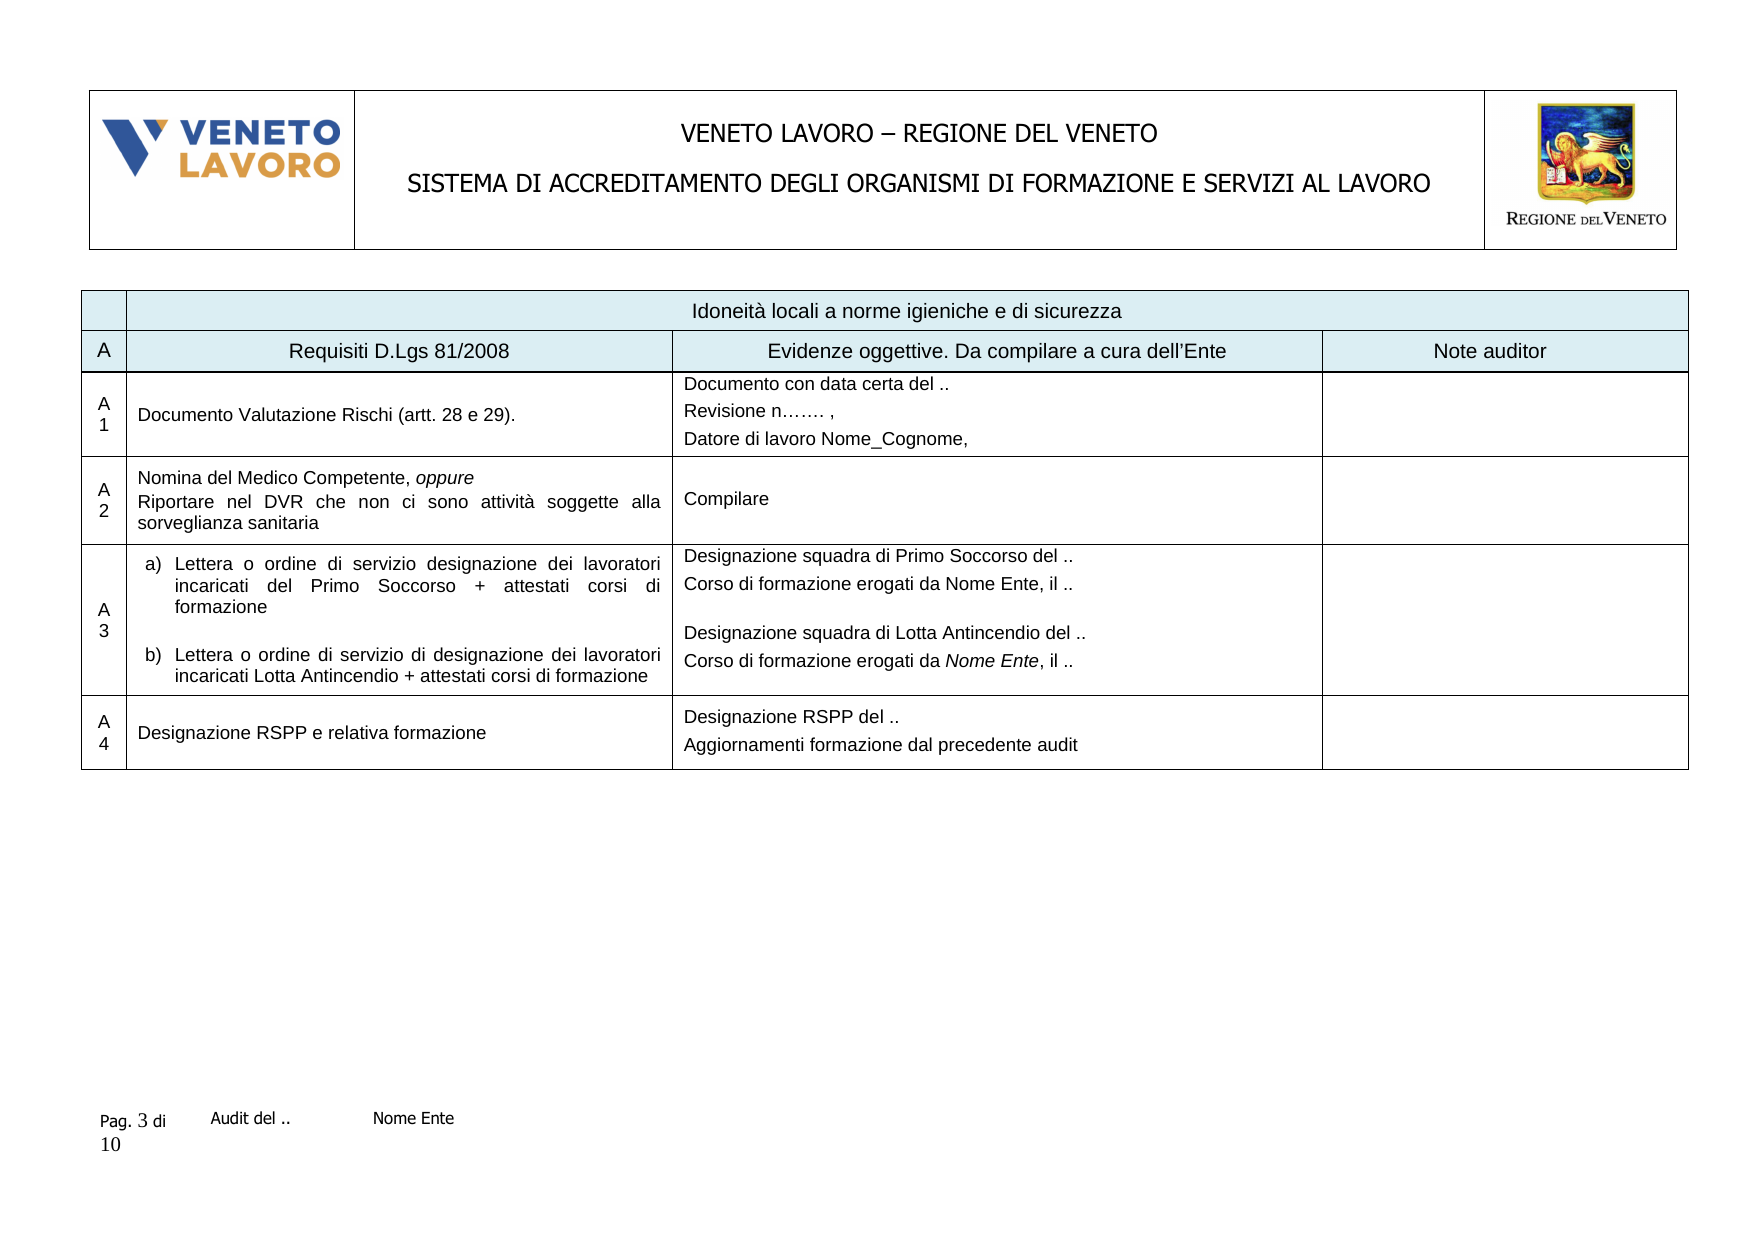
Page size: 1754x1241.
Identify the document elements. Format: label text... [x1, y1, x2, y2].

table_cell Designazione squadra di Primo Soccorso del .. Corso di formazione erogati da Nome Ente, il .. Designazione squadra di Lotta Antincendio del .. Corso di formazione erogati da Nome Ente, il .. [673, 545, 1322, 695]
table_cell Lettera o ordine di servizio designazione dei lavoratori incaricati del Primo Soccorso + attestati corsi di formazione Lettera o ordine di servizio di designazione dei lavoratori incaricati Lotta Antincendio + attestati corsi di formazione [127, 545, 672, 695]
table_cell Compilare [673, 457, 1322, 544]
table_cell A3 [82, 545, 126, 695]
table_cell A4 [82, 696, 126, 769]
table_cell Designazione RSPP e relativa formazione [127, 696, 672, 769]
table_header Idoneità locali a norme igieniche e di sicurezza [127, 291, 1688, 330]
table_cell [1323, 373, 1688, 456]
table_cell [1323, 545, 1688, 695]
table_cell Evidenze oggettive. Da compilare a cura dell’Ente [673, 331, 1322, 371]
table_cell [1323, 696, 1688, 769]
table_cell Requisiti D.Lgs 81/2008 [127, 331, 672, 371]
table_cell Documento con data certa del .. Revisione n……. , Datore di lavoro Nome_Cognome, [673, 373, 1322, 456]
table_header [82, 291, 126, 330]
table_cell Documento Valutazione Rischi (artt. 28 e 29). [127, 373, 672, 456]
picture [100, 117, 345, 180]
table_cell Nomina del Medico Competente, oppure Riportare nel DVR che non ci sono attività soggette alla sorveglianza sanitaria [127, 457, 672, 544]
table_cell A [82, 331, 126, 371]
table_cell Note auditor [1323, 331, 1688, 371]
picture [1491, 99, 1674, 226]
table_cell A2 [82, 457, 126, 544]
table_cell [1323, 457, 1688, 544]
table_cell Designazione RSPP del .. Aggiornamenti formazione dal precedente audit [673, 696, 1322, 769]
table_cell A1 [82, 373, 126, 456]
